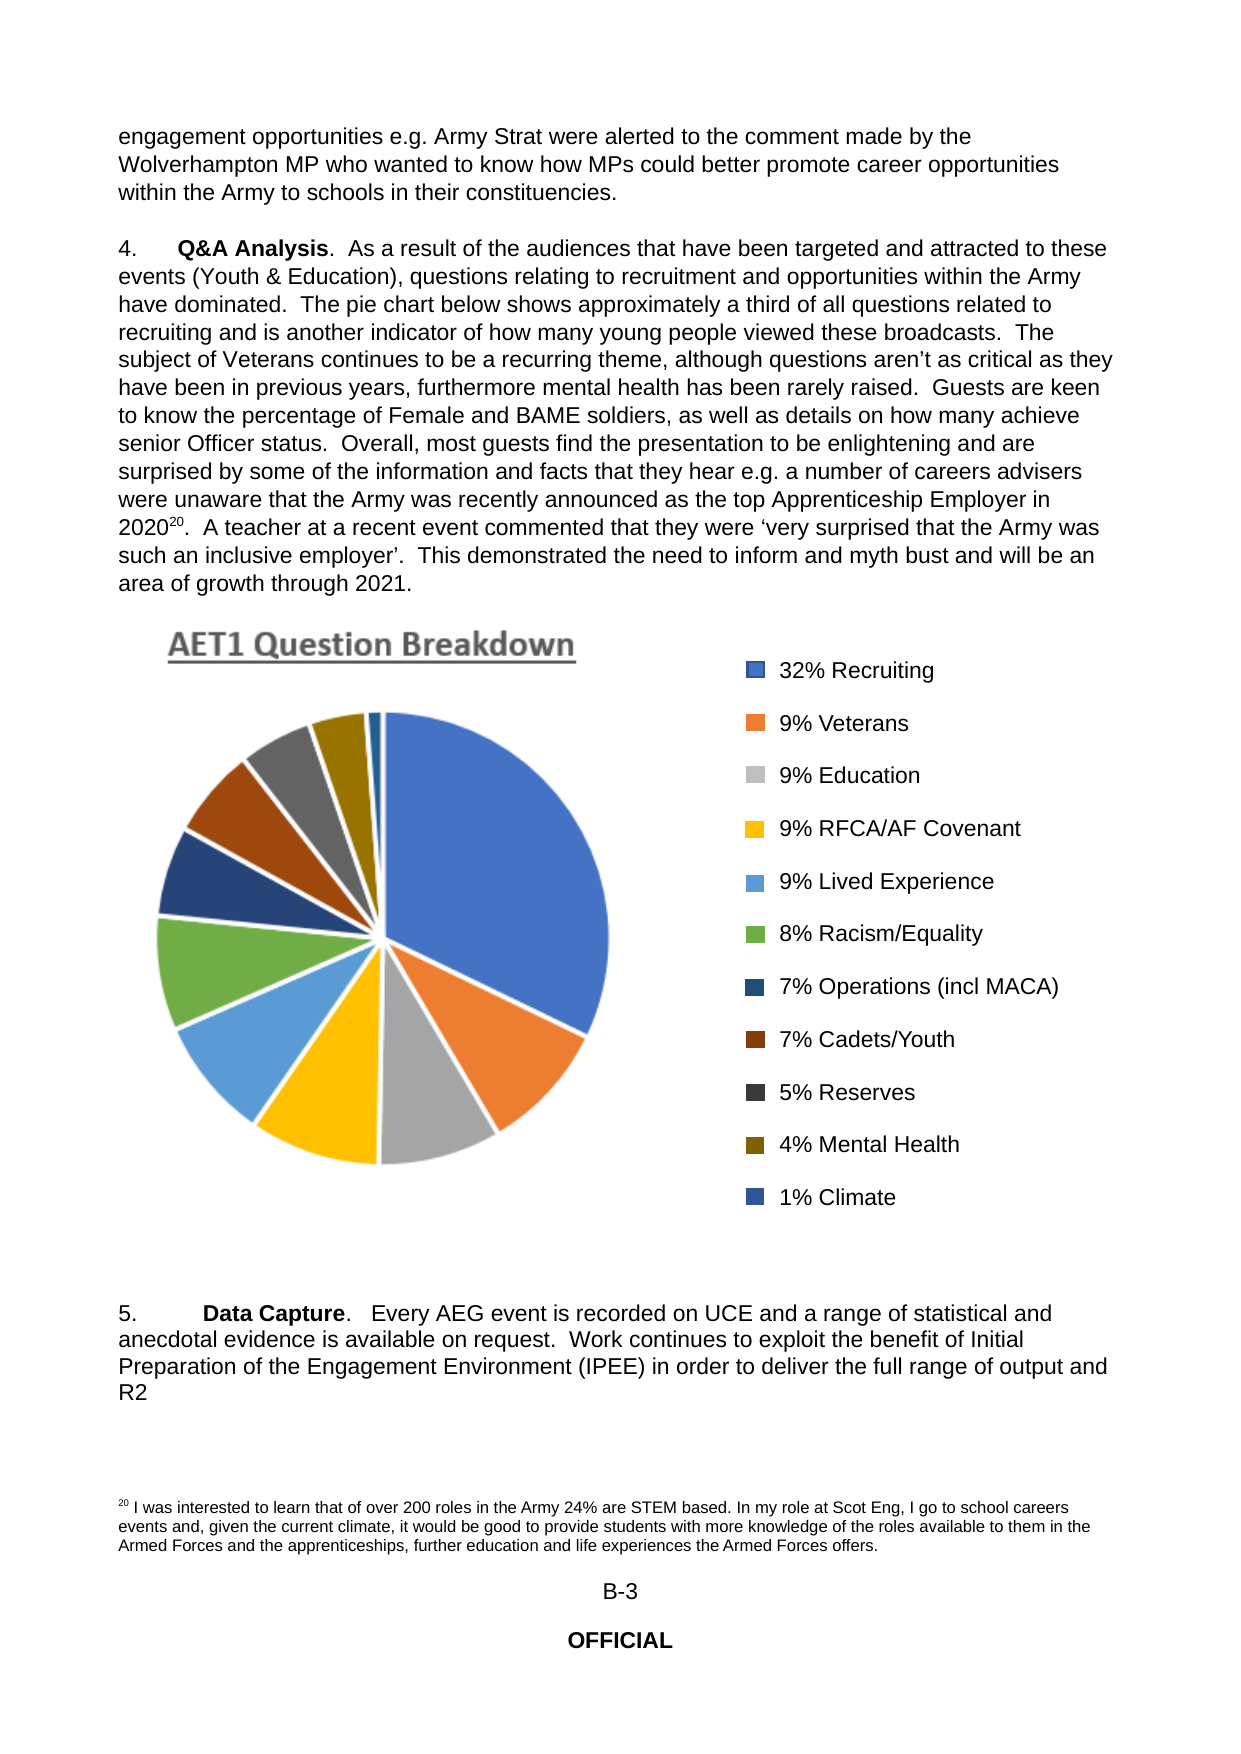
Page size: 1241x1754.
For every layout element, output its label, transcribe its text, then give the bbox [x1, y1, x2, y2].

list Data Capture. Every AEG event is recorded on UCE and a range of statistical and anecdotal evidence is available on request. Work continues to exploit the benefit of Initial Preparation of the Engagement Environment (IPEE) in order to deliver the full range of output and R2 [118, 1300, 1122, 1405]
list Q&A Analysis. As a result of the audiences that have been targeted and attracted to these events (Youth & Education), questions relating to recruitment and opportunities within the Army have dominated. The pie chart below shows approximately a third of all questions related to recruiting and is another indicator of how many young people viewed these broadcasts. The subject of Veterans continues to be a recurring theme, although questions aren’t as critical as they have been in previous years, furthermore mental health has been rarely raised. Guests are keen to know the percentage of Female and BAME soldiers, as well as details on how many achieve senior Officer status. Overall, most guests find the presentation to be enlightening and are surprised by some of the information and facts that they hear e.g. a number of careers advisers were unaware that the Army was recently announced as the top Apprenticeship Employer in 2020. A teacher at a recent event commented that they were ‘very surprised that the Army was such an inclusive employer’. This demonstrated the need to inform and myth bust and will be an area of growth through 2021. [118, 235, 1122, 596]
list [118, 123, 1122, 205]
picture [130, 614, 626, 1195]
